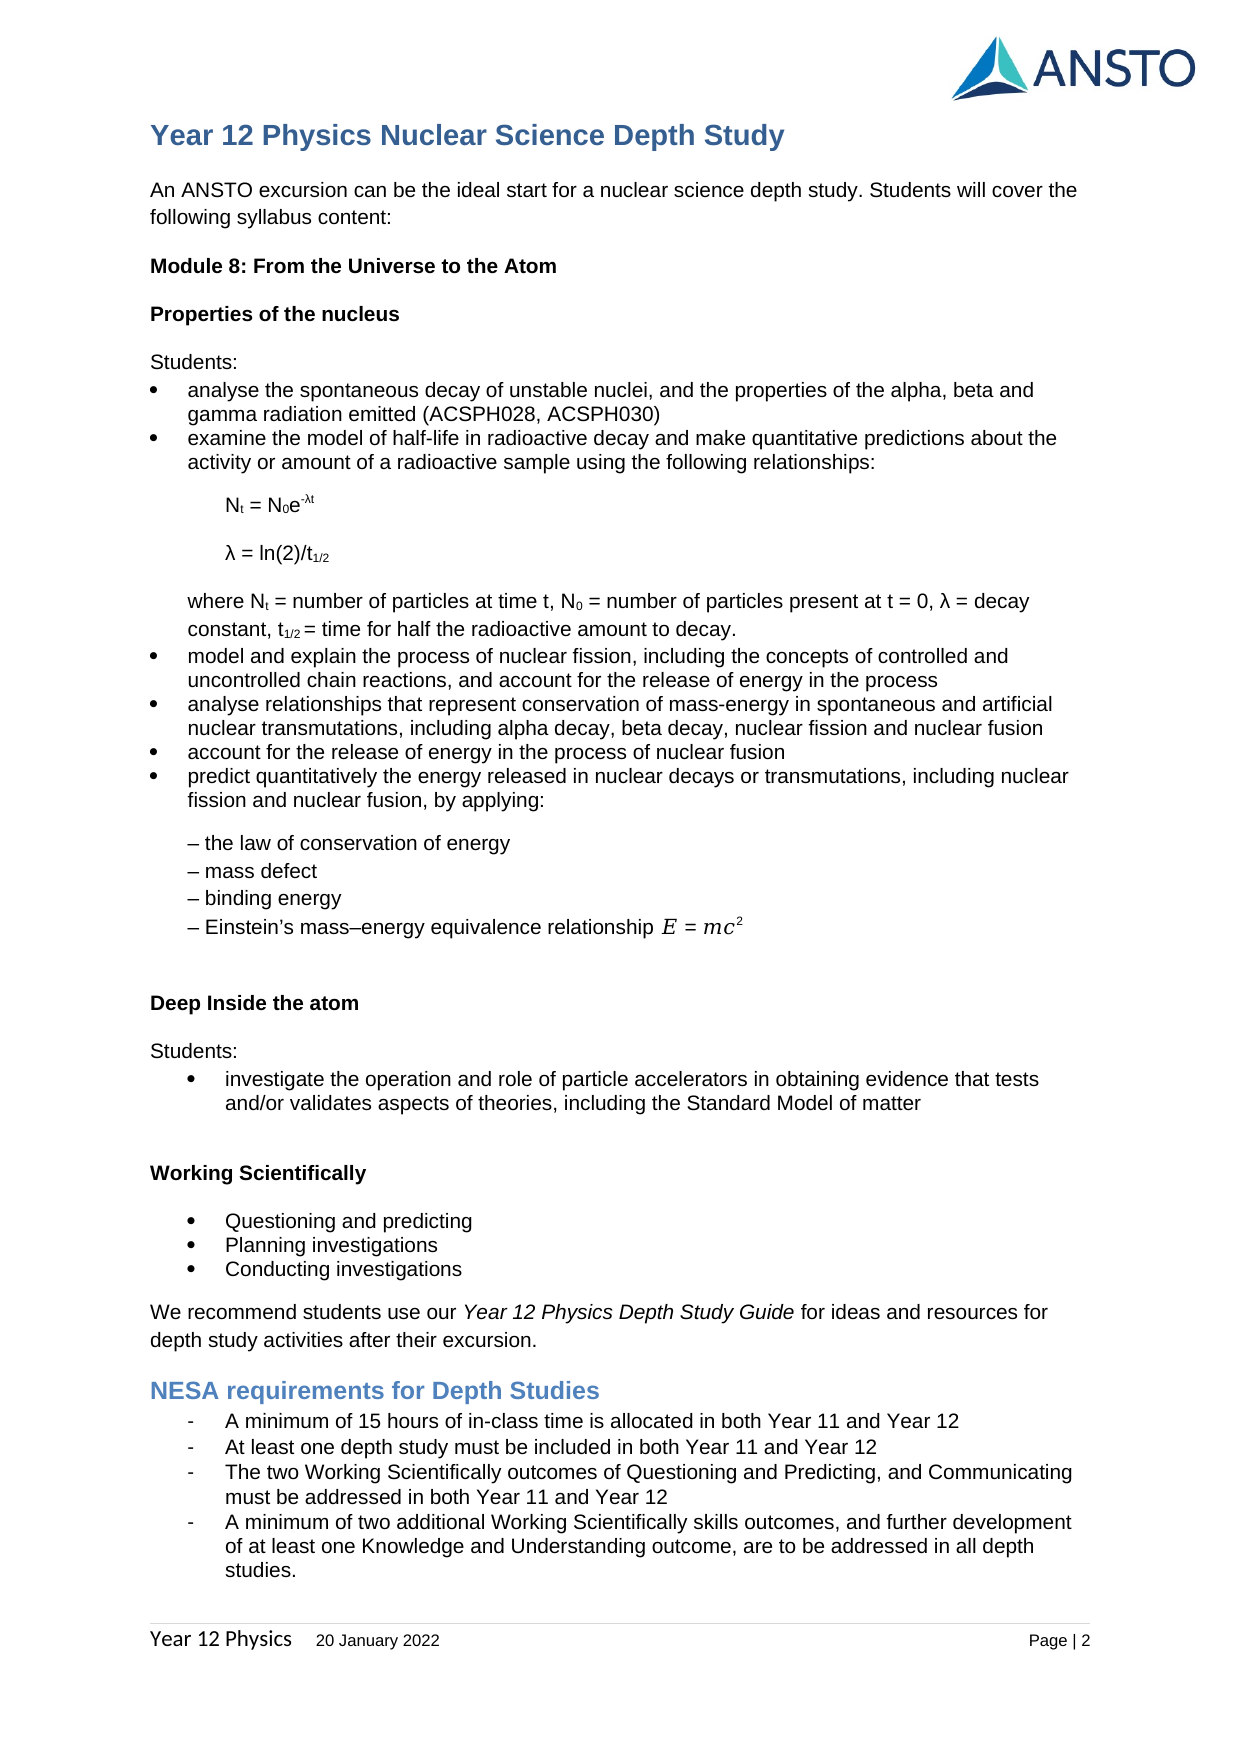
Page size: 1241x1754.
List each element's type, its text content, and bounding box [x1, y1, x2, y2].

subtitle NESA requirements for Depth Studies [150, 1376, 1090, 1404]
list A minimum of 15 hours of in-class time is allocated in both Year 11 and Year 12 [187, 1409, 1090, 1434]
list analyse the spontaneous decay of unstable nuclei, and the properties of the alpha, beta and gamma radiation emitted (ACSPH028, ACSPH030) [150, 378, 1090, 426]
text – Einstein’s mass–energy equivalence relationship 𝐸 = 𝑚𝑐2 [187, 913, 1090, 938]
text An ANSTO excursion can be the ideal start for a nuclear science depth study. Students will cover the following syllabus content: [150, 178, 1090, 229]
list investigate the operation and role of particle accelerators in obtaining evidence that tests and/or validates aspects of theories, including the Standard Model of matter [187, 1066, 1090, 1114]
text Working Scientifically [150, 1161, 1090, 1184]
text Properties of the nucleus [150, 302, 1090, 326]
list Conducting investigations [187, 1257, 1090, 1281]
text Module 8: From the Universe to the Atom [150, 253, 1090, 277]
list predict quantitatively the energy released in nuclear decays or transmutations, including nuclear fission and nuclear fusion, by applying: [150, 764, 1090, 812]
picture [949, 36, 1197, 105]
list A minimum of two additional Working Scientifically skills outcomes, and further development of at least one Knowledge and Understanding outcome, are to be addressed in all depth studies. [187, 1509, 1090, 1582]
list Planning investigations [187, 1233, 1090, 1257]
text Year 12 Physics Nuclear Science Depth Study [150, 118, 1090, 152]
text where Nt = number of particles at time t, N0 = number of particles present at t = 0, λ = decay constant, t1/2 = time for half the radioactive amount to decay. [187, 589, 1090, 641]
text Nt = N0e-λt [150, 492, 1090, 516]
text – binding energy [187, 886, 1090, 910]
text Students: [150, 1039, 1090, 1063]
list model and explain the process of nuclear fission, including the concepts of controlled and uncontrolled chain reactions, and account for the release of energy in the process [150, 644, 1090, 692]
text λ = ln(2)/t1/2 [150, 541, 1090, 565]
text Deep Inside the atom [150, 991, 1090, 1014]
list The two Working Scientifically outcomes of Questioning and Predicting, and Communicating must be addressed in both Year 11 and Year 12 [187, 1459, 1090, 1509]
list analyse relationships that represent conservation of mass-energy in spontaneous and artificial nuclear transmutations, including alpha decay, beta decay, nuclear fission and nuclear fusion [150, 692, 1090, 740]
text Students: [150, 350, 1090, 374]
list account for the release of energy in the process of nuclear fusion [150, 740, 1090, 764]
list examine the model of half-life in radioactive decay and make quantitative predictions about the activity or amount of a radioactive sample using the following relationships: [150, 426, 1090, 474]
list At least one depth study must be included in both Year 11 and Year 12 [187, 1434, 1090, 1459]
list Questioning and predicting [187, 1209, 1090, 1233]
text – mass defect [187, 858, 1090, 882]
text We recommend students use our Year 12 Physics Depth Study Guide for ideas and resources for depth study activities after their excursion. [150, 1300, 1090, 1351]
text – the law of conservation of energy [187, 831, 1090, 855]
